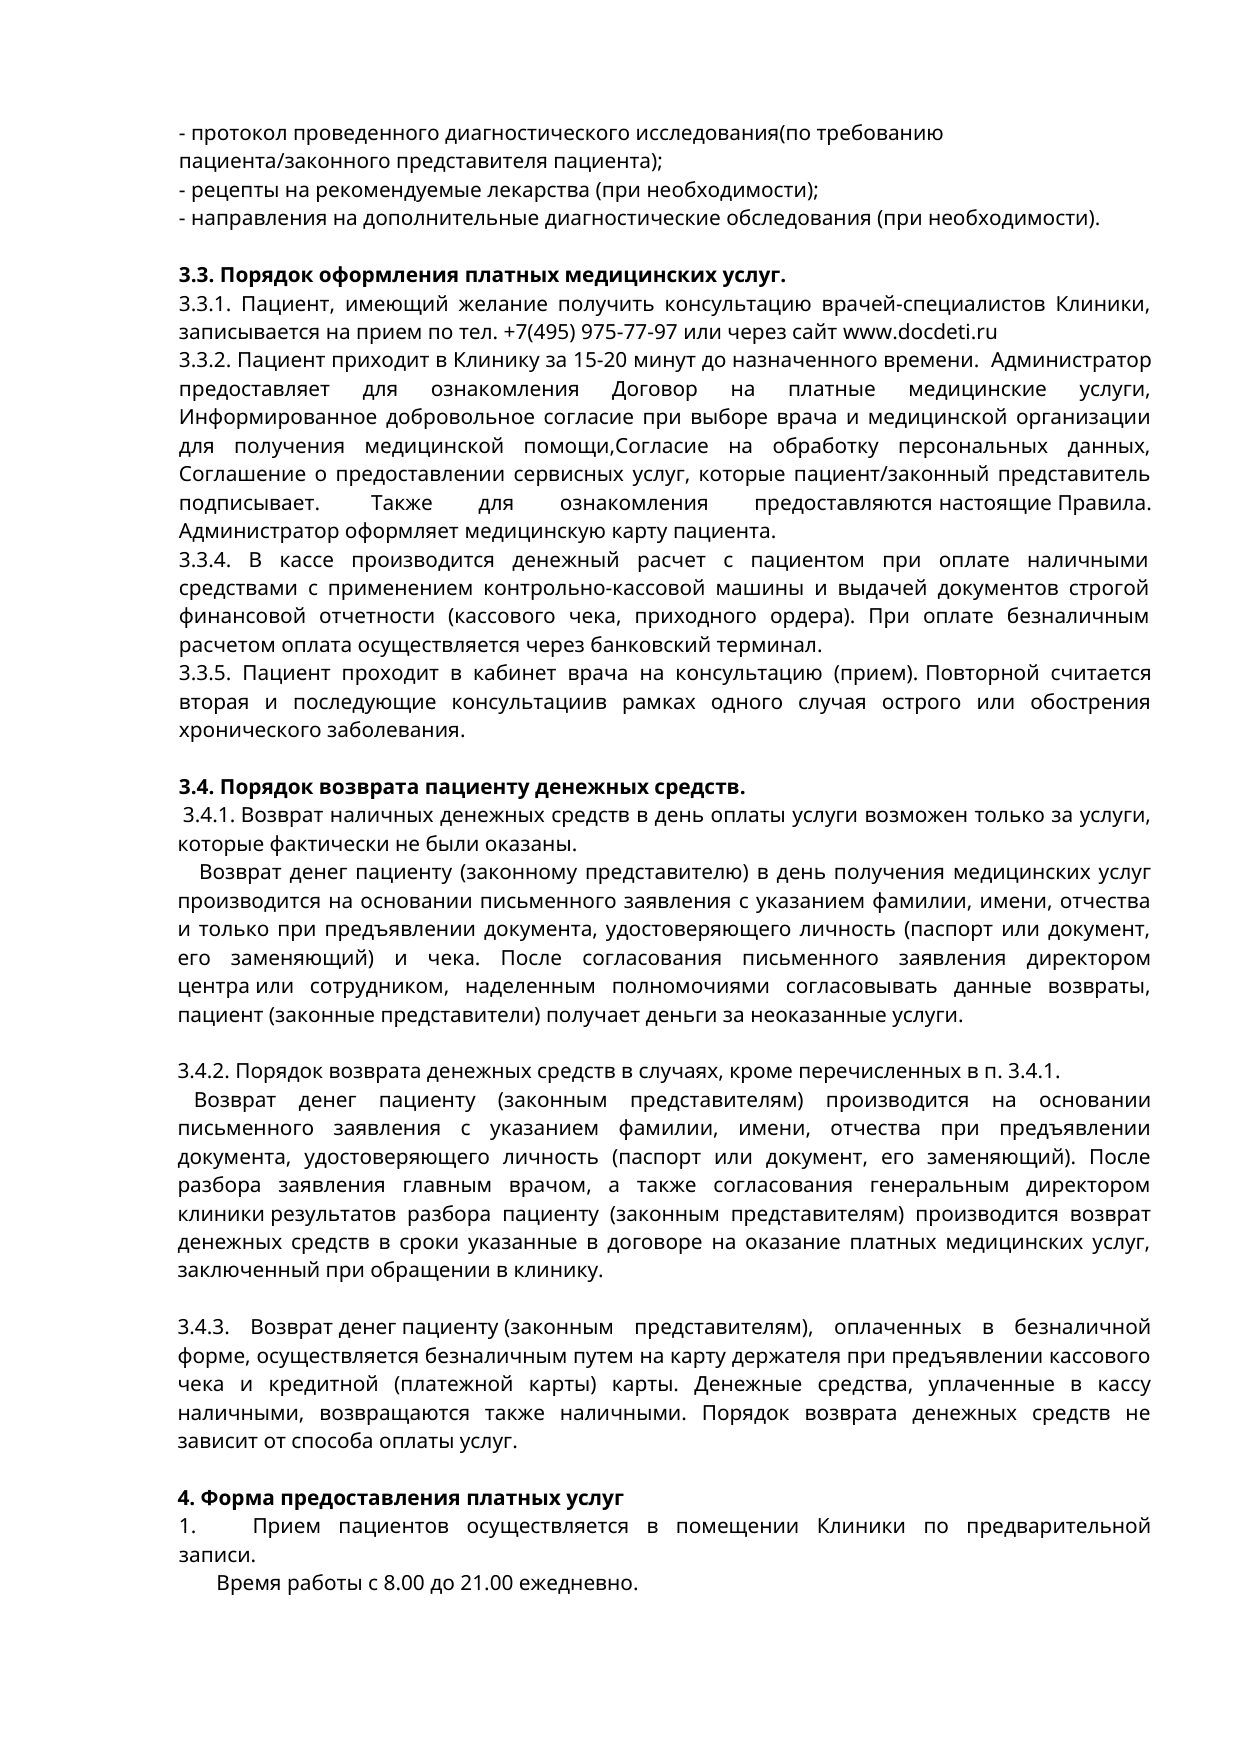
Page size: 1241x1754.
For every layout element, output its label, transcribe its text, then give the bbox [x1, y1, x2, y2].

text 3.4.2. Порядок возврата денежных средств в случаях, кроме перечисленных в п. 3.4.1. [177, 1057, 1152, 1085]
text Время работы с 8.00 до 21.00 ежедневно. [179, 1568, 1128, 1597]
text 3.3. Порядок оформления платных медицинских услуг. [179, 260, 1061, 289]
text 3.3.5. Пациент проходит в кабинет врача на консультацию (прием). Повторной считается вторая и последующие консультациив рамках одного случая острого или обострения хронического заболевания. [179, 658, 1152, 744]
text - протокол проведенного диагностического исследования(по требованию пациента/законного представителя пациента); [179, 118, 1152, 175]
list Прием пациентов осуществляется в помещении Клиники по предварительной записи. [179, 1512, 1152, 1568]
text 3.3.2. Пациент приходит в Клинику за 15-20 минут до назначенного времени. Администратор предоставляет для ознакомления Договор на платные медицинские услуги, Информированное добровольное согласие при выборе врача и медицинской организации для получения медицинской помощи,Согласие на обработку персональных данных, Соглашение о предоставлении сервисных услуг, которые пациент/законный представитель подписывает. Также для ознакомления предоставляются настоящие Правила. Администратор оформляет медицинскую карту пациента. [179, 346, 1152, 545]
text 3.4.3. Возврат денег пациенту (законным представителям), оплаченных в безналичной форме, осуществляется безналичным путем на карту держателя при предъявлении кассового чека и кредитной (платежной карты) карты. Денежные средства, уплаченные в кассу наличными, возвращаются также наличными. Порядок возврата денежных средств не зависит от способа оплаты услуг. [177, 1312, 1152, 1455]
text - рецепты на рекомендуемые лекарства (при необходимости); [179, 175, 1152, 203]
text Возврат денег пациенту (законному представителю) в день получения медицинских услуг производится на основании письменного заявления с указанием фамилии, имени, отчества и только при предъявлении документа, удостоверяющего личность (паспорт или документ, его заменяющий) и чека. После согласования письменного заявления директором центра или сотрудником, наделенным полномочиями согласовывать данные возвраты, пациент (законные представители) получает деньги за неоказанные услуги. [177, 857, 1152, 1028]
text 3.3.1. Пациент, имеющий желание получить консультацию врачей-специалистов Клиники, записывается на прием по тел. +7(495) 975-77-97 или через сайт www.docdeti.ru [179, 289, 1152, 346]
text 3.4.1. Возврат наличных денежных средств в день оплаты услуги возможен только за услуги, которые фактически не были оказаны. [177, 801, 1152, 857]
text - направления на дополнительные диагностические обследования (при необходимости). [179, 203, 1152, 232]
text 3.3.4. В кассе производится денежный расчет с пациентом при оплате наличными средствами с применением контрольно-кассовой машины и выдачей документов строгой финансовой отчетности (кассового чека, приходного ордера). При оплате безналичным расчетом оплата осуществляется через банковский терминал. [179, 545, 1150, 658]
text 4. Форма предоставления платных услуг [177, 1483, 1128, 1512]
text Возврат денег пациенту (законным представителям) производится на основании письменного заявления с указанием фамилии, имени, отчества при предъявлении документа, удостоверяющего личность (паспорт или документ, его заменяющий). После разбора заявления главным врачом, а также согласования генеральным директором клиники результатов разбора пациенту (законным представителям) производится возврат денежных средств в сроки указанные в договоре на оказание платных медицинских услуг, заключенный при обращении в клинику. [177, 1085, 1152, 1284]
text 3.4. Порядок возврата пациенту денежных средств. [179, 772, 1152, 801]
